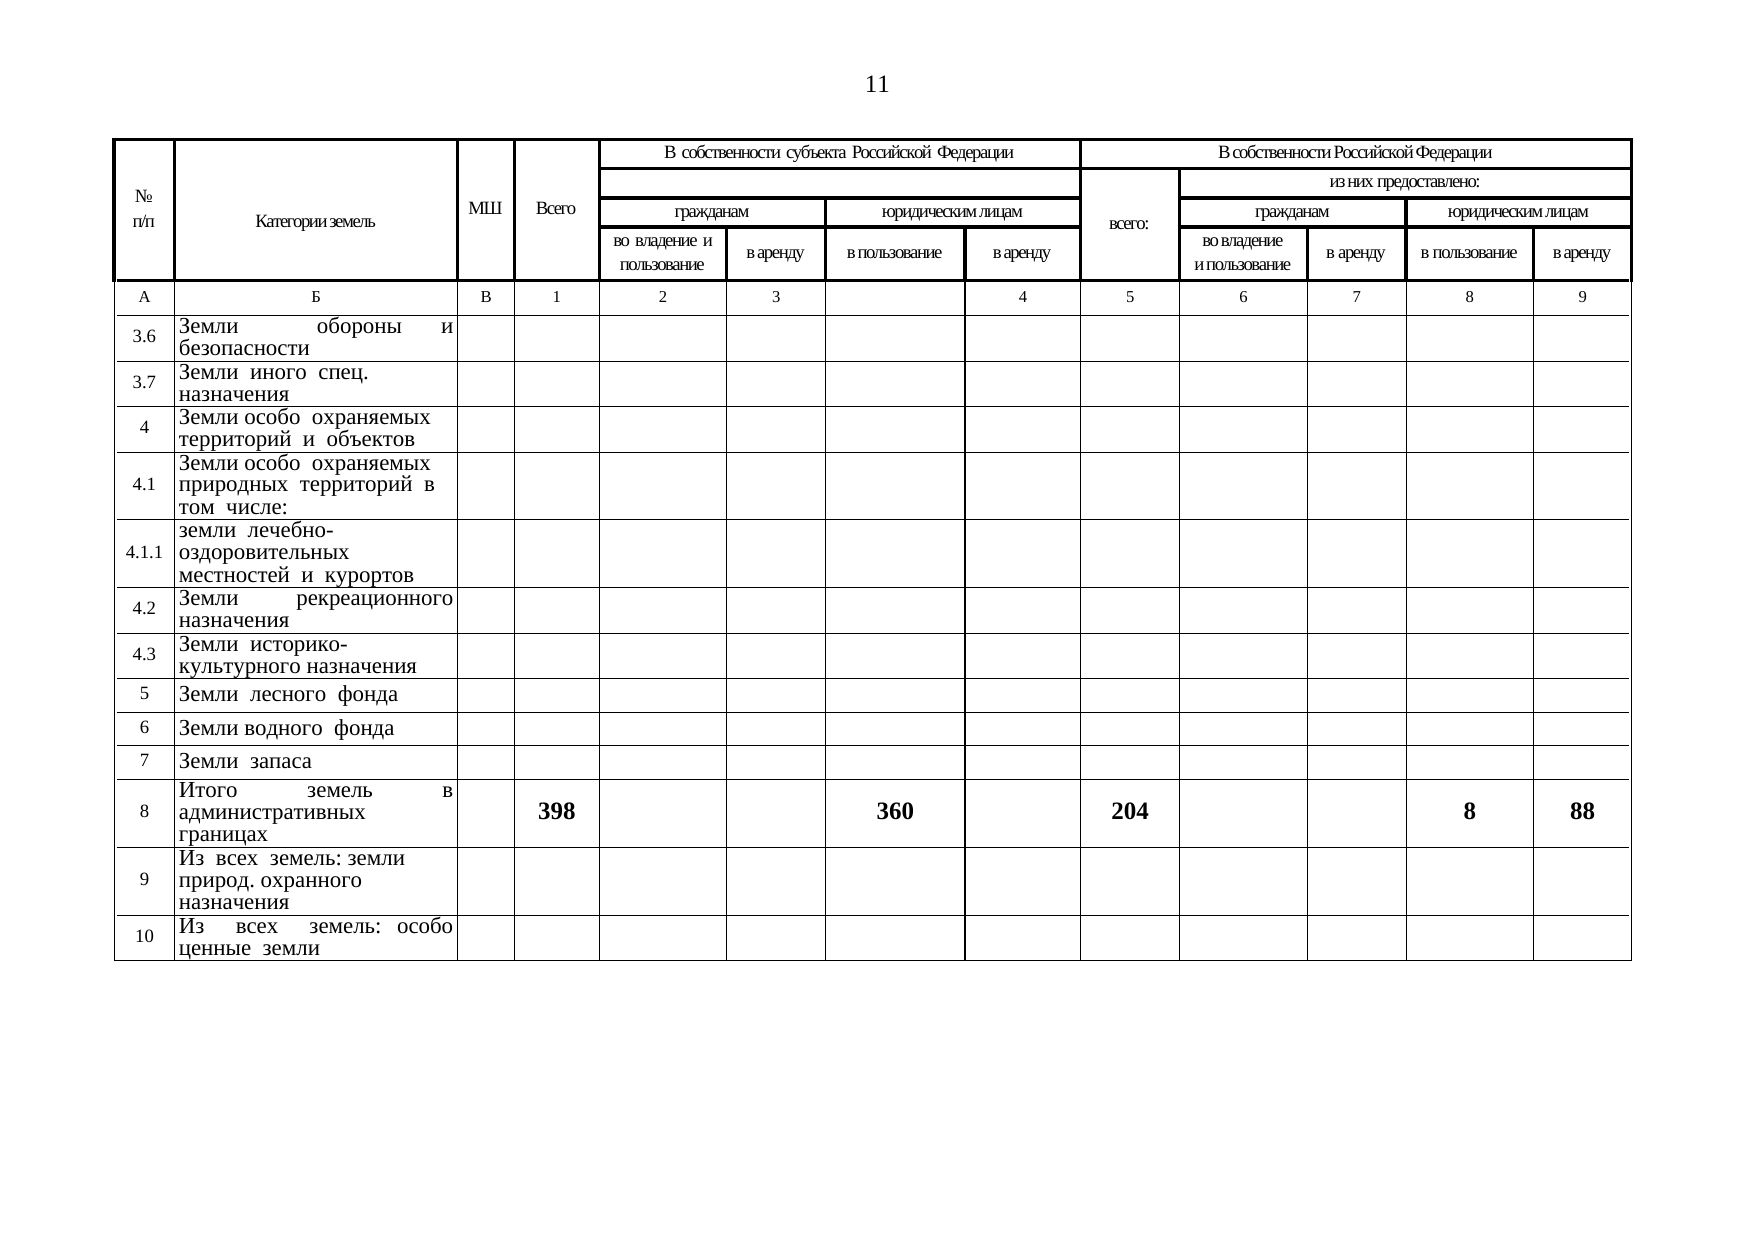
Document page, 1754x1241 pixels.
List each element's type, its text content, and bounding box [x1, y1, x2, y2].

table_cell [1081, 848, 1179, 914]
table_cell [826, 407, 964, 451]
table_cell 8 [1407, 780, 1533, 847]
table_cell [515, 407, 599, 451]
table_cell [826, 588, 964, 633]
table_cell [1534, 361, 1631, 406]
table_cell [1180, 848, 1307, 914]
table_cell [826, 634, 964, 678]
table_cell 3 [727, 282, 825, 315]
table_cell [1534, 712, 1631, 745]
table_cell [1407, 713, 1533, 745]
table_cell [1180, 316, 1307, 361]
table_cell [727, 780, 825, 847]
table_cell [826, 713, 964, 745]
table_cell [458, 780, 514, 847]
table_cell [1081, 588, 1179, 633]
table_cell юридическим лицам [1408, 200, 1630, 225]
table_cell [458, 407, 514, 451]
table_cell [1180, 916, 1307, 960]
table_cell 4.1 [115, 451, 174, 519]
table_cell юридическим лицам [827, 200, 1079, 225]
table_cell в аренду [967, 229, 1079, 279]
table_cell [601, 170, 1079, 196]
table_cell 3.7 [115, 361, 174, 406]
table_header МШ [459, 141, 513, 279]
table_cell [458, 713, 514, 745]
table_cell [1081, 746, 1179, 779]
table_cell [1180, 453, 1307, 519]
table_cell [727, 407, 825, 451]
table_cell гражданам [601, 200, 824, 225]
table_cell 8 [1407, 282, 1533, 315]
table_cell Земли лесного фонда [175, 679, 457, 712]
table_cell [966, 362, 1080, 406]
table_cell [826, 520, 964, 587]
table_cell [458, 362, 514, 406]
table_cell [1407, 588, 1533, 633]
table_cell [966, 713, 1080, 745]
table_cell [600, 780, 726, 847]
table_cell 5 [115, 678, 174, 712]
table_cell Земли иного спец. назначения [175, 362, 457, 406]
table_header В собственности субъекта Российской Федерации [601, 141, 1079, 167]
table_cell в пользование [827, 229, 963, 279]
table_cell [515, 848, 599, 914]
table_cell 4 [115, 406, 174, 451]
table_header Всего [516, 141, 598, 279]
table_cell [826, 848, 964, 914]
table_cell [458, 316, 514, 361]
table_cell [1534, 915, 1631, 960]
table_cell [1407, 848, 1533, 914]
table_cell [458, 679, 514, 712]
table_cell [1407, 362, 1533, 406]
table_cell всего: [1082, 170, 1178, 279]
table_cell [1180, 407, 1307, 451]
table_cell [515, 713, 599, 745]
table_cell [1407, 679, 1533, 712]
table_cell [1180, 679, 1307, 712]
table_cell [600, 848, 726, 914]
table_cell [966, 780, 1080, 847]
table_cell 4.1.1 [115, 519, 174, 587]
table_cell [1081, 316, 1179, 361]
table_cell [1081, 520, 1179, 587]
table_cell 4 [966, 282, 1080, 315]
table_cell [1081, 634, 1179, 678]
table_cell в аренду [1535, 229, 1630, 279]
table_cell [600, 588, 726, 633]
table_cell 4.3 [115, 633, 174, 678]
table_cell [966, 407, 1080, 451]
table_cell 88 [1534, 779, 1631, 847]
table_cell [1081, 453, 1179, 519]
table_cell [1081, 916, 1179, 960]
table_cell [1308, 746, 1406, 779]
table_cell [1308, 407, 1406, 451]
table_cell [1081, 407, 1179, 451]
table_cell [515, 316, 599, 361]
table_cell [1308, 713, 1406, 745]
table_cell [600, 362, 726, 406]
table_cell [1308, 520, 1406, 587]
table_cell 5 [1081, 282, 1179, 315]
table_cell В [458, 282, 514, 315]
table_cell [600, 634, 726, 678]
table_cell [1180, 520, 1307, 587]
table_cell [458, 520, 514, 587]
table_cell [1534, 847, 1631, 914]
table_cell [826, 282, 964, 315]
table_cell [458, 634, 514, 678]
table_cell 2 [600, 282, 726, 315]
table_cell [826, 746, 964, 779]
table_cell [1308, 848, 1406, 914]
table_cell 6 [115, 712, 174, 745]
table_cell [826, 362, 964, 406]
table_cell 9 [1534, 279, 1631, 315]
table_cell Земли обороны и безопасности [175, 316, 457, 361]
table_cell [826, 679, 964, 712]
table_cell из них предоставлено: [1181, 170, 1630, 196]
table_cell [600, 916, 726, 960]
table_cell [966, 679, 1080, 712]
table_cell Земли водного фонда [175, 713, 457, 745]
table_cell 8 [115, 779, 174, 847]
table_cell в аренду [1309, 229, 1404, 279]
table_cell [515, 453, 599, 519]
table_cell [727, 713, 825, 745]
table_cell [515, 520, 599, 587]
table_cell [600, 713, 726, 745]
table_cell [1534, 678, 1631, 712]
table_cell [1180, 780, 1307, 847]
table_cell [727, 453, 825, 519]
table_cell [727, 362, 825, 406]
table_cell [727, 848, 825, 914]
table_cell [1534, 519, 1631, 587]
table_cell Земли историко-культурного назначения [175, 634, 457, 678]
table_cell [515, 588, 599, 633]
table_cell [1308, 634, 1406, 678]
table_cell [600, 746, 726, 779]
table_cell [727, 916, 825, 960]
table_cell [727, 746, 825, 779]
table_cell Из всех земель: земли природ. охранного назначения [175, 848, 457, 914]
table_cell [1534, 451, 1631, 519]
table_cell [458, 588, 514, 633]
table_cell Итого земель в административных границах [175, 780, 457, 847]
table_cell во владение и пользование [1181, 229, 1306, 279]
table_cell 398 [515, 780, 599, 847]
table_cell [600, 679, 726, 712]
table_cell 360 [826, 780, 964, 847]
table_cell [826, 453, 964, 519]
table_cell [1534, 315, 1631, 361]
table_cell [1180, 634, 1307, 678]
table_cell 10 [115, 915, 174, 960]
table_cell [600, 520, 726, 587]
table_cell [458, 746, 514, 779]
table_cell [1407, 407, 1533, 451]
table_cell [966, 520, 1080, 587]
table_cell [458, 848, 514, 914]
table_cell [966, 588, 1080, 633]
table_cell [1407, 520, 1533, 587]
table_cell 204 [1081, 780, 1179, 847]
table_cell во владение и пользование [601, 229, 725, 279]
table_cell [1081, 362, 1179, 406]
table_cell [1407, 453, 1533, 519]
table_cell [1407, 916, 1533, 960]
table_cell [515, 679, 599, 712]
table_cell [727, 588, 825, 633]
table_cell [1407, 746, 1533, 779]
table_cell Земли особо охраняемых территорий и объектов [175, 407, 457, 451]
table_cell [966, 316, 1080, 361]
table_cell [966, 916, 1080, 960]
table_cell 1 [515, 282, 599, 315]
table_cell [966, 746, 1080, 779]
table_cell [1308, 588, 1406, 633]
table_cell земли лечебно-оздоровительных местностей и курортов [175, 520, 457, 587]
table_cell 4.2 [115, 587, 174, 633]
table_cell [1308, 916, 1406, 960]
table_cell [1407, 316, 1533, 361]
table_cell [515, 634, 599, 678]
table_cell [727, 634, 825, 678]
table_header № п/п [116, 141, 173, 279]
table_cell [458, 453, 514, 519]
table_cell [1308, 780, 1406, 847]
table_cell [1308, 453, 1406, 519]
table_cell [727, 679, 825, 712]
table_cell [727, 316, 825, 361]
table_cell Земли запаса [175, 746, 457, 779]
table_cell [1534, 406, 1631, 451]
table_cell 3.6 [115, 315, 174, 361]
table_cell Земли особо охраняемых природных территорий в том числе: [175, 453, 457, 519]
table_cell [966, 634, 1080, 678]
table_cell [458, 916, 514, 960]
table_cell [600, 316, 726, 361]
table_cell 6 [1180, 282, 1307, 315]
table_cell [1081, 713, 1179, 745]
table_cell [826, 316, 964, 361]
table_cell [966, 848, 1080, 914]
table_cell [1180, 713, 1307, 745]
table_cell [600, 407, 726, 451]
table_cell 9 [115, 847, 174, 914]
table_cell [515, 746, 599, 779]
table_cell Из всех земель: особо ценные земли [175, 916, 457, 960]
table_cell А [115, 280, 174, 315]
table_cell [1180, 362, 1307, 406]
table_cell [1180, 588, 1307, 633]
table_cell [1180, 746, 1307, 779]
table_cell гражданам [1181, 200, 1404, 225]
table_cell [1308, 362, 1406, 406]
table_cell [515, 916, 599, 960]
table_cell [1534, 745, 1631, 779]
table_cell [826, 916, 964, 960]
table_cell Б [175, 282, 457, 315]
table_cell в пользование [1408, 229, 1532, 279]
table_cell [600, 453, 726, 519]
table_cell [1534, 633, 1631, 678]
table_cell 7 [1308, 282, 1406, 315]
table_cell [1081, 679, 1179, 712]
table_cell Земли рекреационного назначения [175, 588, 457, 633]
table_cell [1308, 316, 1406, 361]
table_cell [515, 362, 599, 406]
table_cell 7 [115, 745, 174, 779]
table_cell [1534, 587, 1631, 633]
table_cell [1407, 634, 1533, 678]
table_cell [727, 520, 825, 587]
table_cell [966, 453, 1080, 519]
table_header В собственности Российской Федерации [1082, 141, 1630, 167]
table_header Категории земель [176, 141, 456, 279]
table_cell [1308, 679, 1406, 712]
table_cell в аренду [728, 229, 824, 279]
